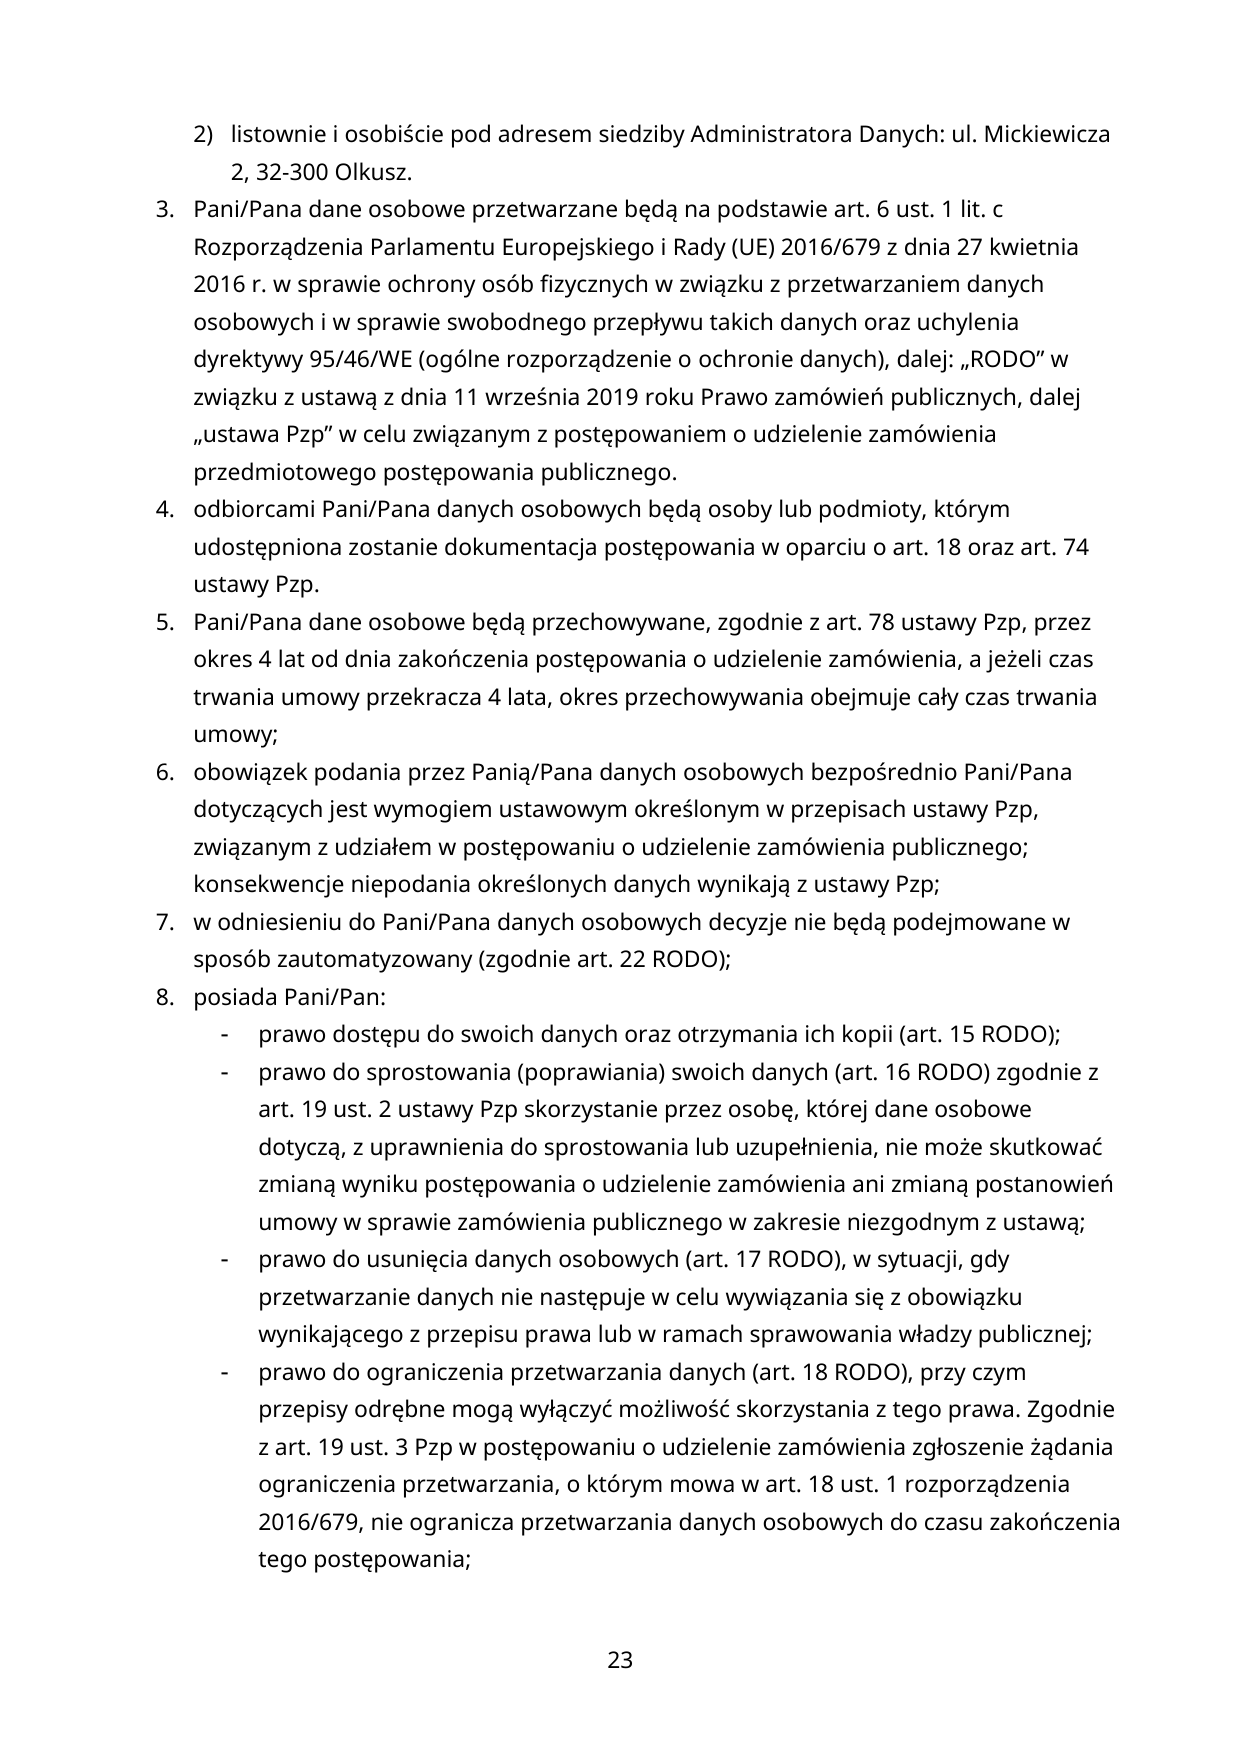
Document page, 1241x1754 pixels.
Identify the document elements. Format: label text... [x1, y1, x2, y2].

list listownie i osobiście pod adresem siedziby Administratora Danych: ul. Mickiewicza 2, 32-300 Olkusz. [193, 118, 1122, 187]
list prawo do sprostowania (poprawiania) swoich danych (art. 16 RODO) zgodnie z art. 19 ust. 2 ustawy Pzp skorzystanie przez osobę, której dane osobowe dotyczą, z uprawnienia do sprostowania lub uzupełnienia, nie może skutkować zmianą wyniku postępowania o udzielenie zamówienia ani zmianą postanowień umowy w sprawie zamówienia publicznego w zakresie niezgodnym z ustawą; [221, 1056, 1122, 1237]
list prawo dostępu do swoich danych oraz otrzymania ich kopii (art. 15 RODO); [221, 1018, 1122, 1049]
list obowiązek podania przez Panią/Pana danych osobowych bezpośrednio Pani/Pana dotyczących jest wymogiem ustawowym określonym w przepisach ustawy Pzp, związanym z udziałem w postępowaniu o udzielenie zamówienia publicznego; konsekwencje niepodania określonych danych wynikają z ustawy Pzp; [156, 756, 1122, 899]
list Pani/Pana dane osobowe przetwarzane będą na podstawie art. 6 ust. 1 lit. c Rozporządzenia Parlamentu Europejskiego i Rady (UE) 2016/679 z dnia 27 kwietnia 2016 r. w sprawie ochrony osób fizycznych w związku z przetwarzaniem danych osobowych i w sprawie swobodnego przepływu takich danych oraz uchylenia dyrektywy 95/46/WE (ogólne rozporządzenie o ochronie danych), dalej: „RODO” w związku z ustawą z dnia 11 września 2019 roku Prawo zamówień publicznych, dalej „ustawa Pzp” w celu związanym z postępowaniem o udzielenie zamówienia przedmiotowego postępowania publicznego. [156, 193, 1122, 487]
list prawo do usunięcia danych osobowych (art. 17 RODO), w sytuacji, gdy przetwarzanie danych nie następuje w celu wywiązania się z obowiązku wynikającego z przepisu prawa lub w ramach sprawowania władzy publicznej; [221, 1243, 1122, 1349]
list posiada Pani/Pan: [156, 981, 1122, 1012]
list Pani/Pana dane osobowe będą przechowywane, zgodnie z art. 78 ustawy Pzp, przez okres 4 lat od dnia zakończenia postępowania o udzielenie zamówienia, a jeżeli czas trwania umowy przekracza 4 lata, okres przechowywania obejmuje cały czas trwania umowy; [156, 606, 1122, 749]
list odbiorcami Pani/Pana danych osobowych będą osoby lub podmioty, którym udostępniona zostanie dokumentacja postępowania w oparciu o art. 18 oraz art. 74 ustawy Pzp. [156, 493, 1122, 599]
list prawo do ograniczenia przetwarzania danych (art. 18 RODO), przy czym przepisy odrębne mogą wyłączyć możliwość skorzystania z tego prawa. Zgodnie z art. 19 ust. 3 Pzp w postępowaniu o udzielenie zamówienia zgłoszenie żądania ograniczenia przetwarzania, o którym mowa w art. 18 ust. 1 rozporządzenia 2016/679, nie ogranicza przetwarzania danych osobowych do czasu zakończenia tego postępowania; [221, 1356, 1122, 1574]
list w odniesieniu do Pani/Pana danych osobowych decyzje nie będą podejmowane w sposób zautomatyzowany (zgodnie art. 22 RODO); [156, 906, 1122, 974]
